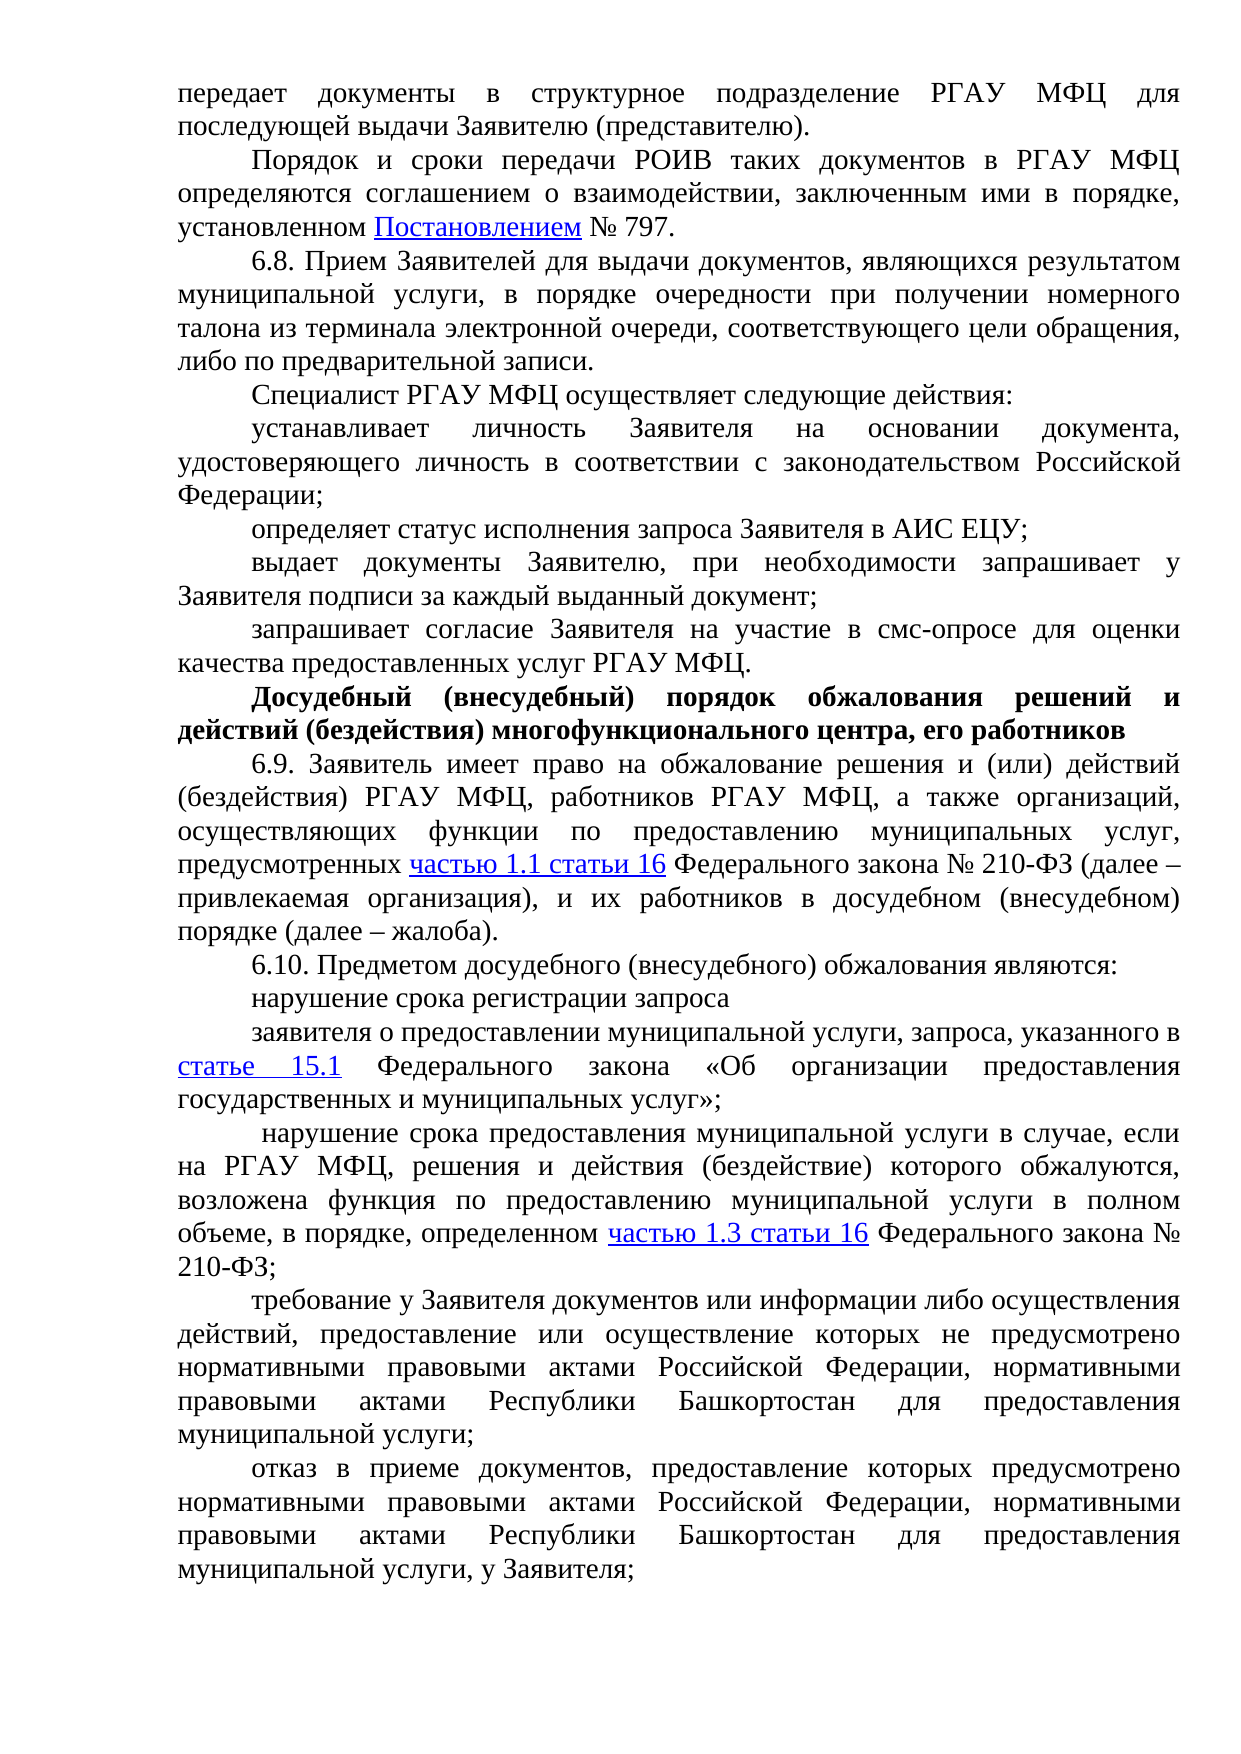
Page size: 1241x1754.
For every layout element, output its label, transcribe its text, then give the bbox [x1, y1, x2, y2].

text Специалист РГАУ МФЦ осуществляет следующие действия: [177, 377, 1181, 410]
text нарушение срока регистрации запроса [177, 981, 1181, 1014]
text отказ в приеме документов, предоставление которых предусмотрено нормативными правовыми актами Российской Федерации, нормативными правовыми актами Республики Башкортостан для предоставления муниципальной услуги, у Заявителя; [177, 1450, 1181, 1584]
text определяет статус исполнения запроса Заявителя в АИС ЕЦУ; [177, 511, 1181, 544]
text 6.9. Заявитель имеет право на обжалование решения и (или) действий (бездействия) РГАУ МФЦ, работников РГАУ МФЦ, а также организаций, осуществляющих функции по предоставлению муниципальных услуг, предусмотренных частью 1.1 статьи 16 Федерального закона № 210-ФЗ (далее – привлекаемая организация), и их работников в досудебном (внесудебном) порядке (далее – жалоба). [177, 746, 1181, 947]
text Порядок и сроки передачи РОИВ таких документов в РГАУ МФЦ определяются соглашением о взаимодействии, заключенным ими в порядке, установленном Постановлением № 797. [177, 142, 1181, 243]
text требование у Заявителя документов или информации либо осуществления действий, предоставление или осуществление которых не предусмотрено нормативными правовыми актами Российской Федерации, нормативными правовыми актами Республики Башкортостан для предоставления муниципальной услуги; [177, 1282, 1181, 1450]
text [177, 75, 1181, 142]
text устанавливает личность Заявителя на основании документа, удостоверяющего личность в соответствии с законодательством Российской Федерации; [177, 410, 1181, 511]
text запрашивает согласие Заявителя на участие в смс-опросе для оценки качества предоставленных услуг РГАУ МФЦ. [177, 612, 1181, 679]
text нарушение срока предоставления муниципальной услуги в случае, если на РГАУ МФЦ, решения и действия (бездействие) которого обжалуются, возложена функция по предоставлению муниципальной услуги в полном объеме, в порядке, определенном частью 1.3 статьи 16 Федерального закона № 210-ФЗ; [177, 1115, 1181, 1282]
text заявителя о предоставлении муниципальной услуги, запроса, указанного в статье 15.1 Федерального закона «Об организации предоставления государственных и муниципальных услуг»; [177, 1014, 1181, 1115]
text 6.8. Прием Заявителей для выдачи документов, являющихся результатом муниципальной услуги, в порядке очередности при получении номерного талона из терминала электронной очереди, соответствующего цели обращения, либо по предварительной записи. [177, 243, 1181, 377]
text Досудебный (внесудебный) порядок обжалования решений и действий (бездействия) многофункционального центра, его работников [177, 679, 1181, 746]
text выдает документы Заявителю, при необходимости запрашивает у Заявителя подписи за каждый выданный документ; [177, 544, 1181, 612]
text 6.10. Предметом досудебного (внесудебного) обжалования являются: [177, 947, 1181, 981]
